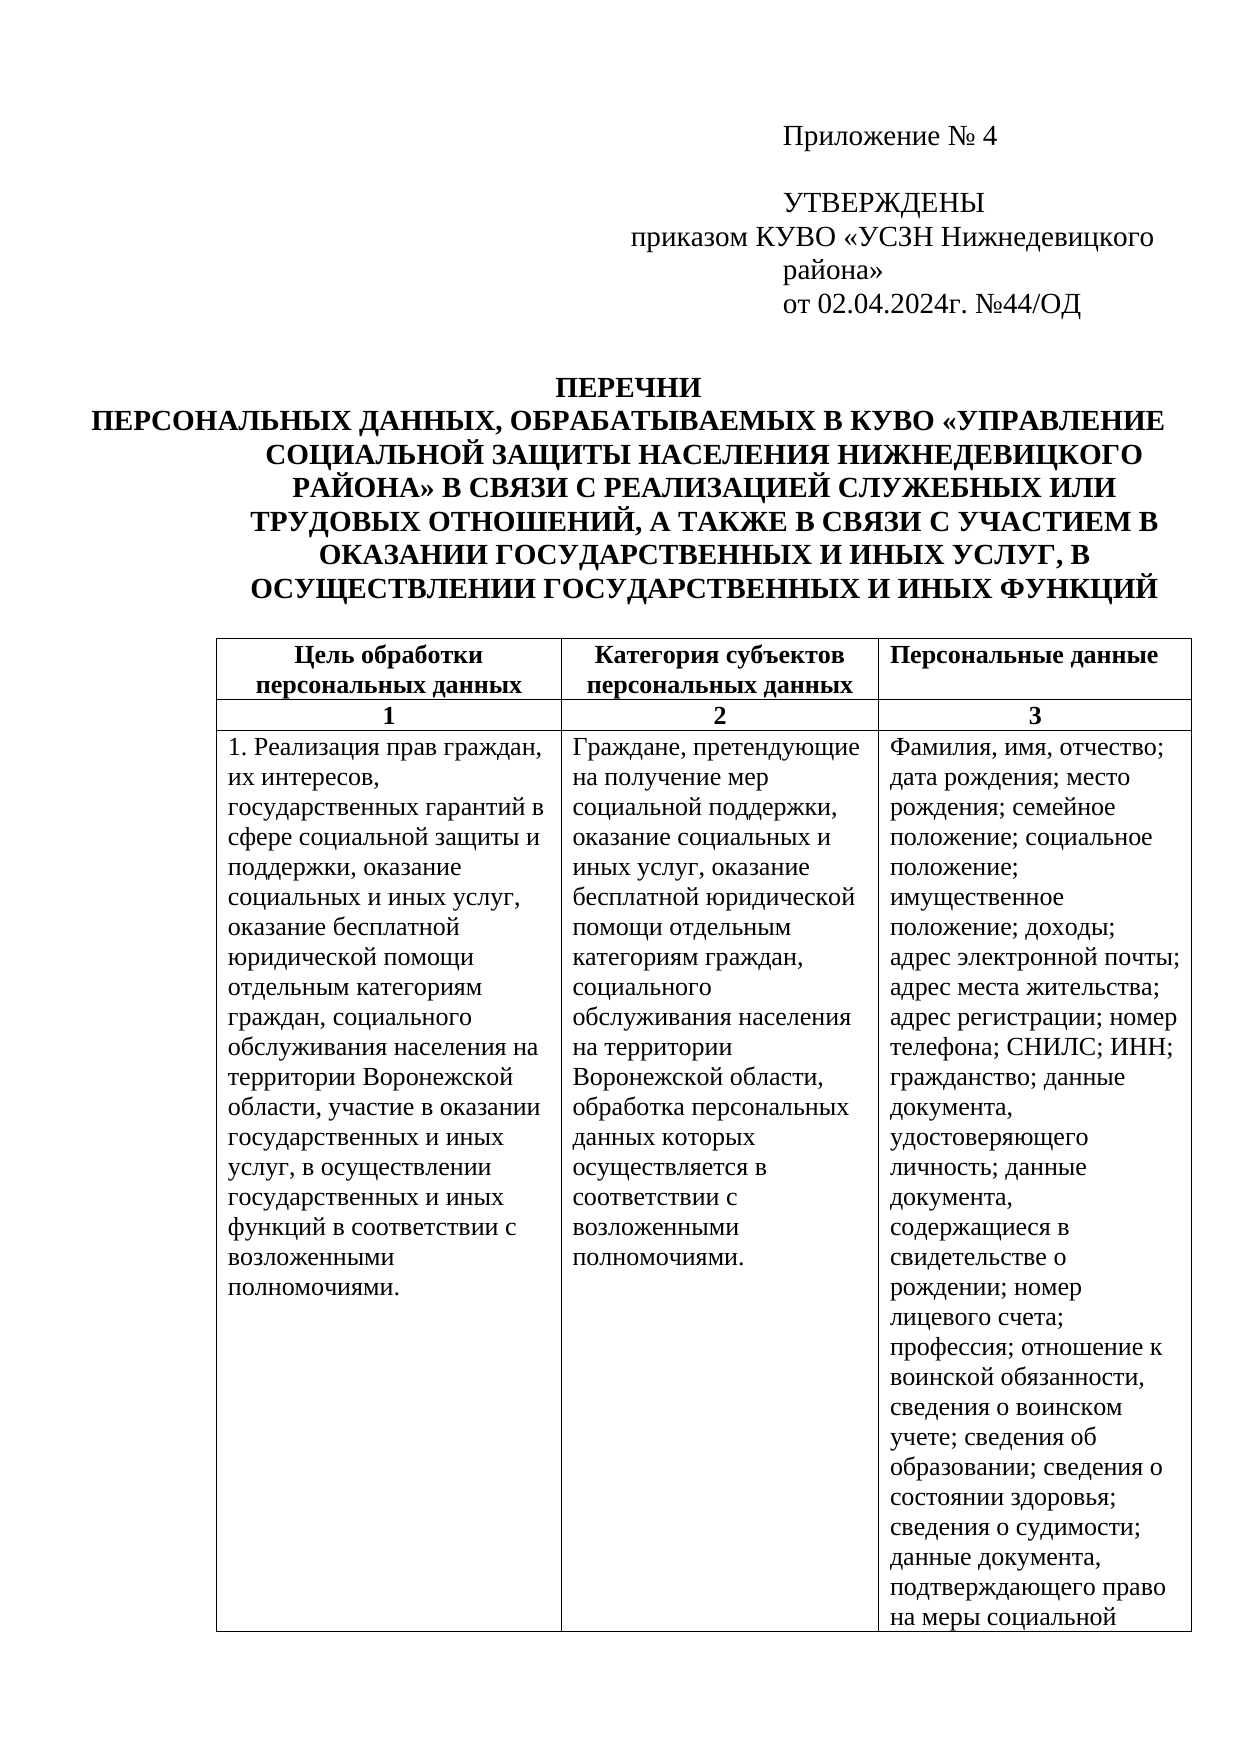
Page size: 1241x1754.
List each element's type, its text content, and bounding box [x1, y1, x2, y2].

text от 02.04.2024г. №44/ОД [207, 286, 1181, 319]
table_header Категория субъектов персональных данных [562, 639, 878, 699]
text приказом КУВО «УСЗН Нижнедевицкого района» [631, 219, 1181, 286]
text УТВЕРЖДЕНЫ [207, 185, 1181, 219]
text Приложение № 4 [207, 118, 1181, 152]
table_header Персональные данные [879, 639, 1191, 699]
text ПЕРЕЧНИ [75, 370, 1181, 403]
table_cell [217, 731, 561, 1631]
text ПЕРСОНАЛЬНЫХ ДАННЫХ, ОБРАБАТЫВАЕМЫХ В КУВО «УПРАВЛЕНИЕ СОЦИАЛЬНОЙ ЗАЩИТЫ НАСЕЛЕНИЯ НИЖНЕДЕВИЦКОГО РАЙОНА» В СВЯЗИ С РЕАЛИЗАЦИЕЙ СЛУЖЕБНЫХ ИЛИ ТРУДОВЫХ ОТНОШЕНИЙ, А ТАКЖЕ В СВЯЗИ С УЧАСТИЕМ В ОКАЗАНИИ ГОСУДАРСТВЕННЫХ И ИНЫХ УСЛУГ, В ОСУЩЕСТВЛЕНИИ ГОСУДАРСТВЕННЫХ И ИНЫХ ФУНКЦИЙ [75, 403, 1181, 604]
table_header Цель обработки персональных данных [217, 639, 561, 699]
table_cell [562, 731, 878, 1631]
table_cell 2 [562, 700, 878, 730]
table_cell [879, 731, 1191, 1631]
table_cell 3 [879, 700, 1191, 730]
table_cell 1 [217, 700, 561, 730]
